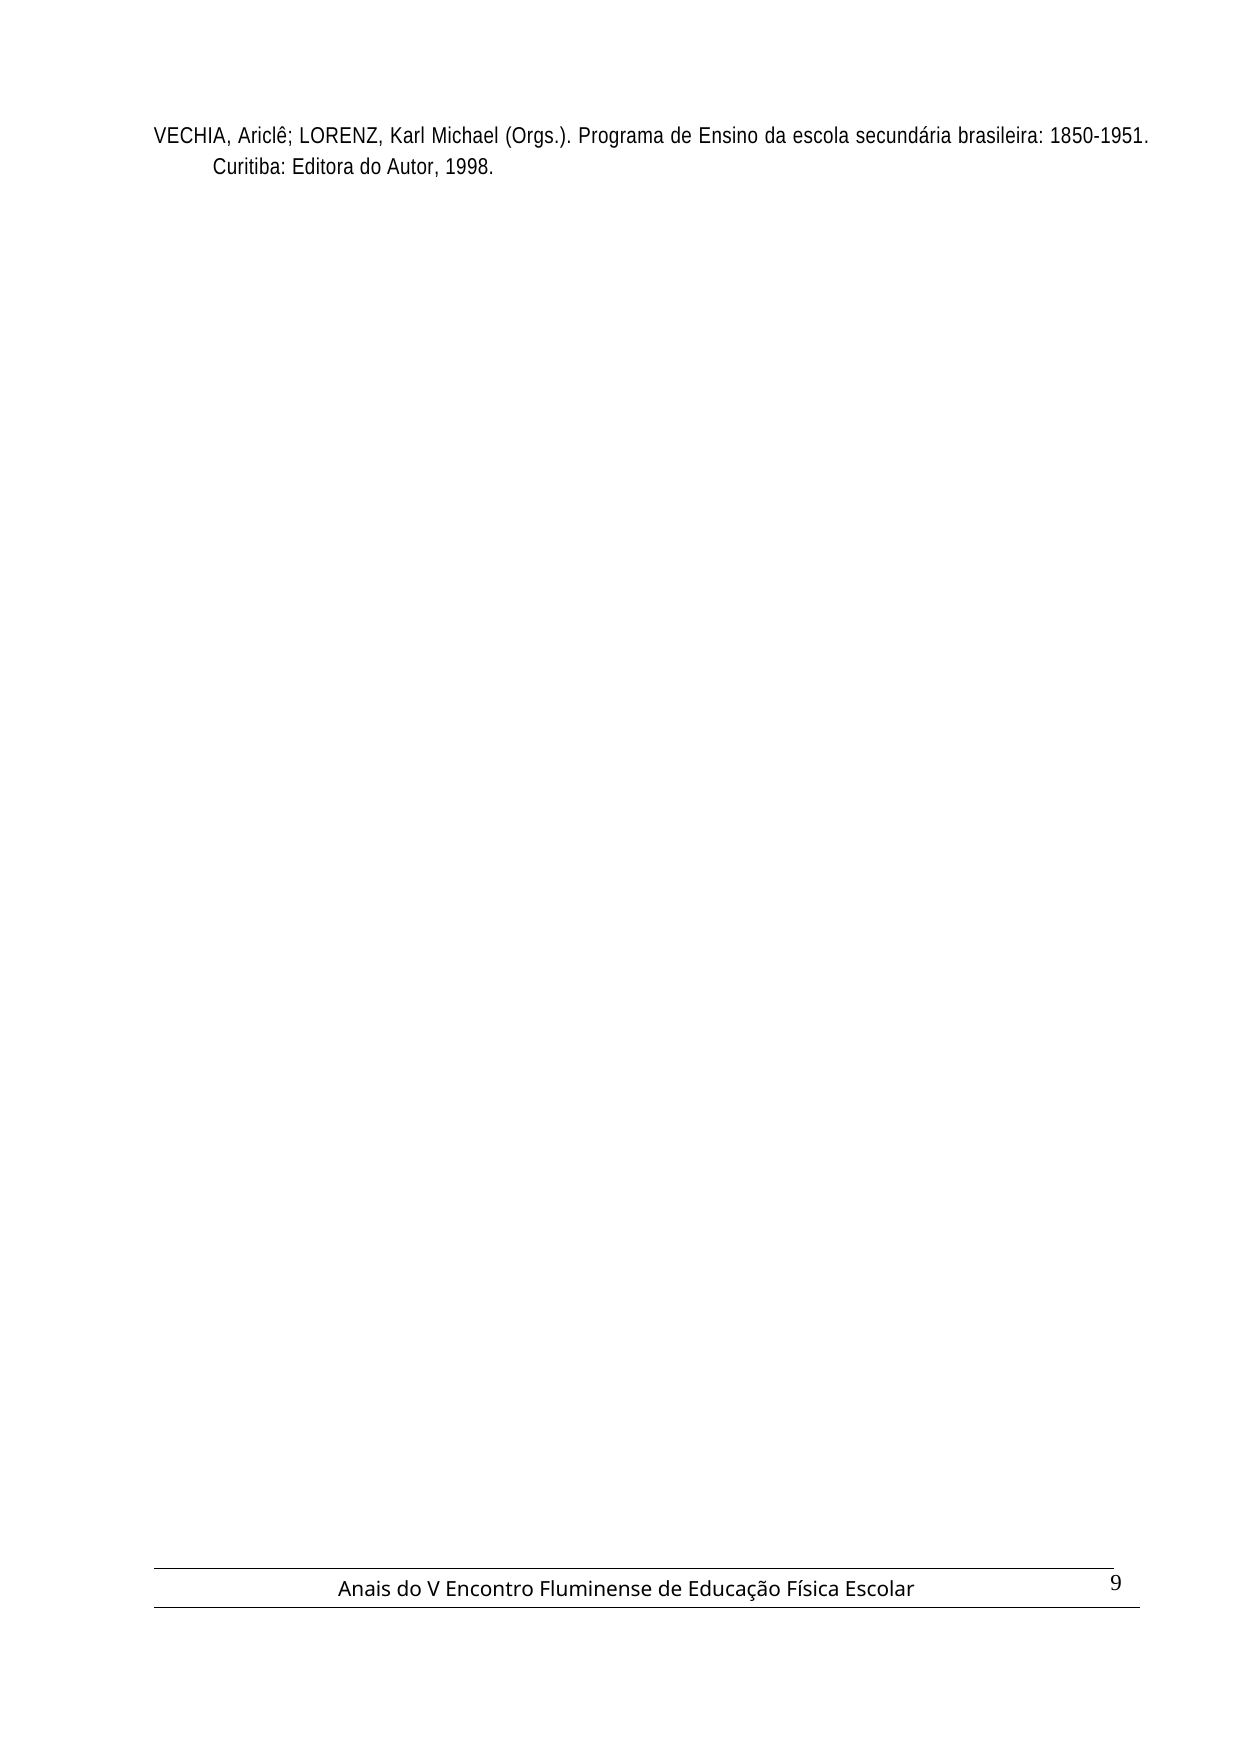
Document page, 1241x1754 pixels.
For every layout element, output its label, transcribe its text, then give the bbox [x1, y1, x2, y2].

text VECHIA, Ariclê; LORENZ, Karl Michael (Orgs.). Programa de Ensino da escola secundária brasileira: 1850-1951. Curitiba: Editora do Autor, 1998. [154, 118, 1152, 181]
